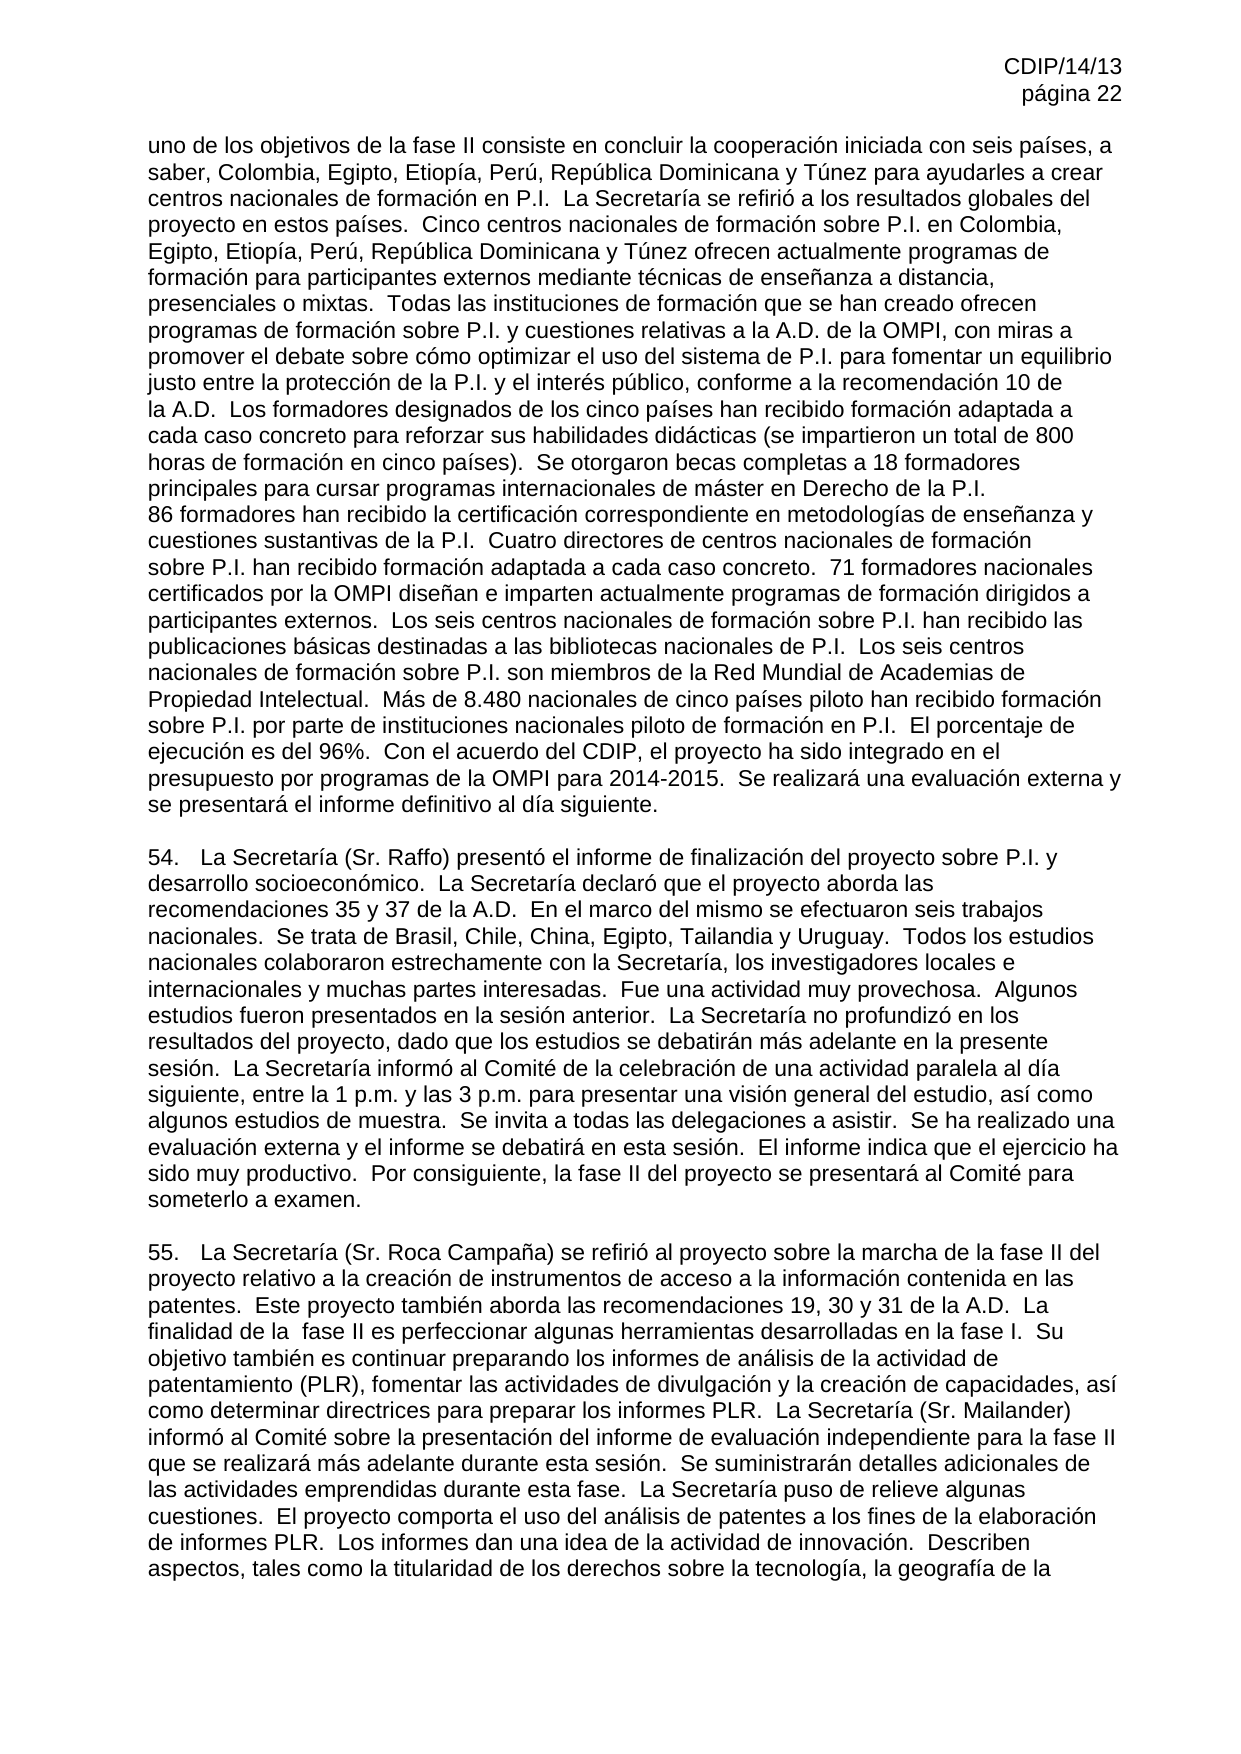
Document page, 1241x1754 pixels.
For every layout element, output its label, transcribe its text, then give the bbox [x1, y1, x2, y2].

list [148, 1239, 1122, 1582]
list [148, 132, 1122, 817]
list La Secretaría (Sr. Raffo) presentó el informe de finalización del proyecto sobre P.I. y desarrollo socioeconómico. La Secretaría declaró que el proyecto aborda las recomendaciones 35 y 37 de la A.D. En el marco del mismo se efectuaron seis trabajos nacionales. Se trata de Brasil, Chile, China, Egipto, Tailandia y Uruguay. Todos los estudios nacionales colaboraron estrechamente con la Secretaría, los investigadores locales e internacionales y muchas partes interesadas. Fue una actividad muy provechosa. Algunos estudios fueron presentados en la sesión anterior. La Secretaría no profundizó en los resultados del proyecto, dado que los estudios se debatirán más adelante en la presente sesión. La Secretaría informó al Comité de la celebración de una actividad paralela al día siguiente, entre la 1 p.m. y las 3 p.m. para presentar una visión general del estudio, así como algunos estudios de muestra. Se invita a todas las delegaciones a asistir. Se ha realizado una evaluación externa y el informe se debatirá en esta sesión. El informe indica que el ejercicio ha sido muy productivo. Por consiguiente, la fase II del proyecto se presentará al Comité para someterlo a examen. [148, 844, 1122, 1213]
